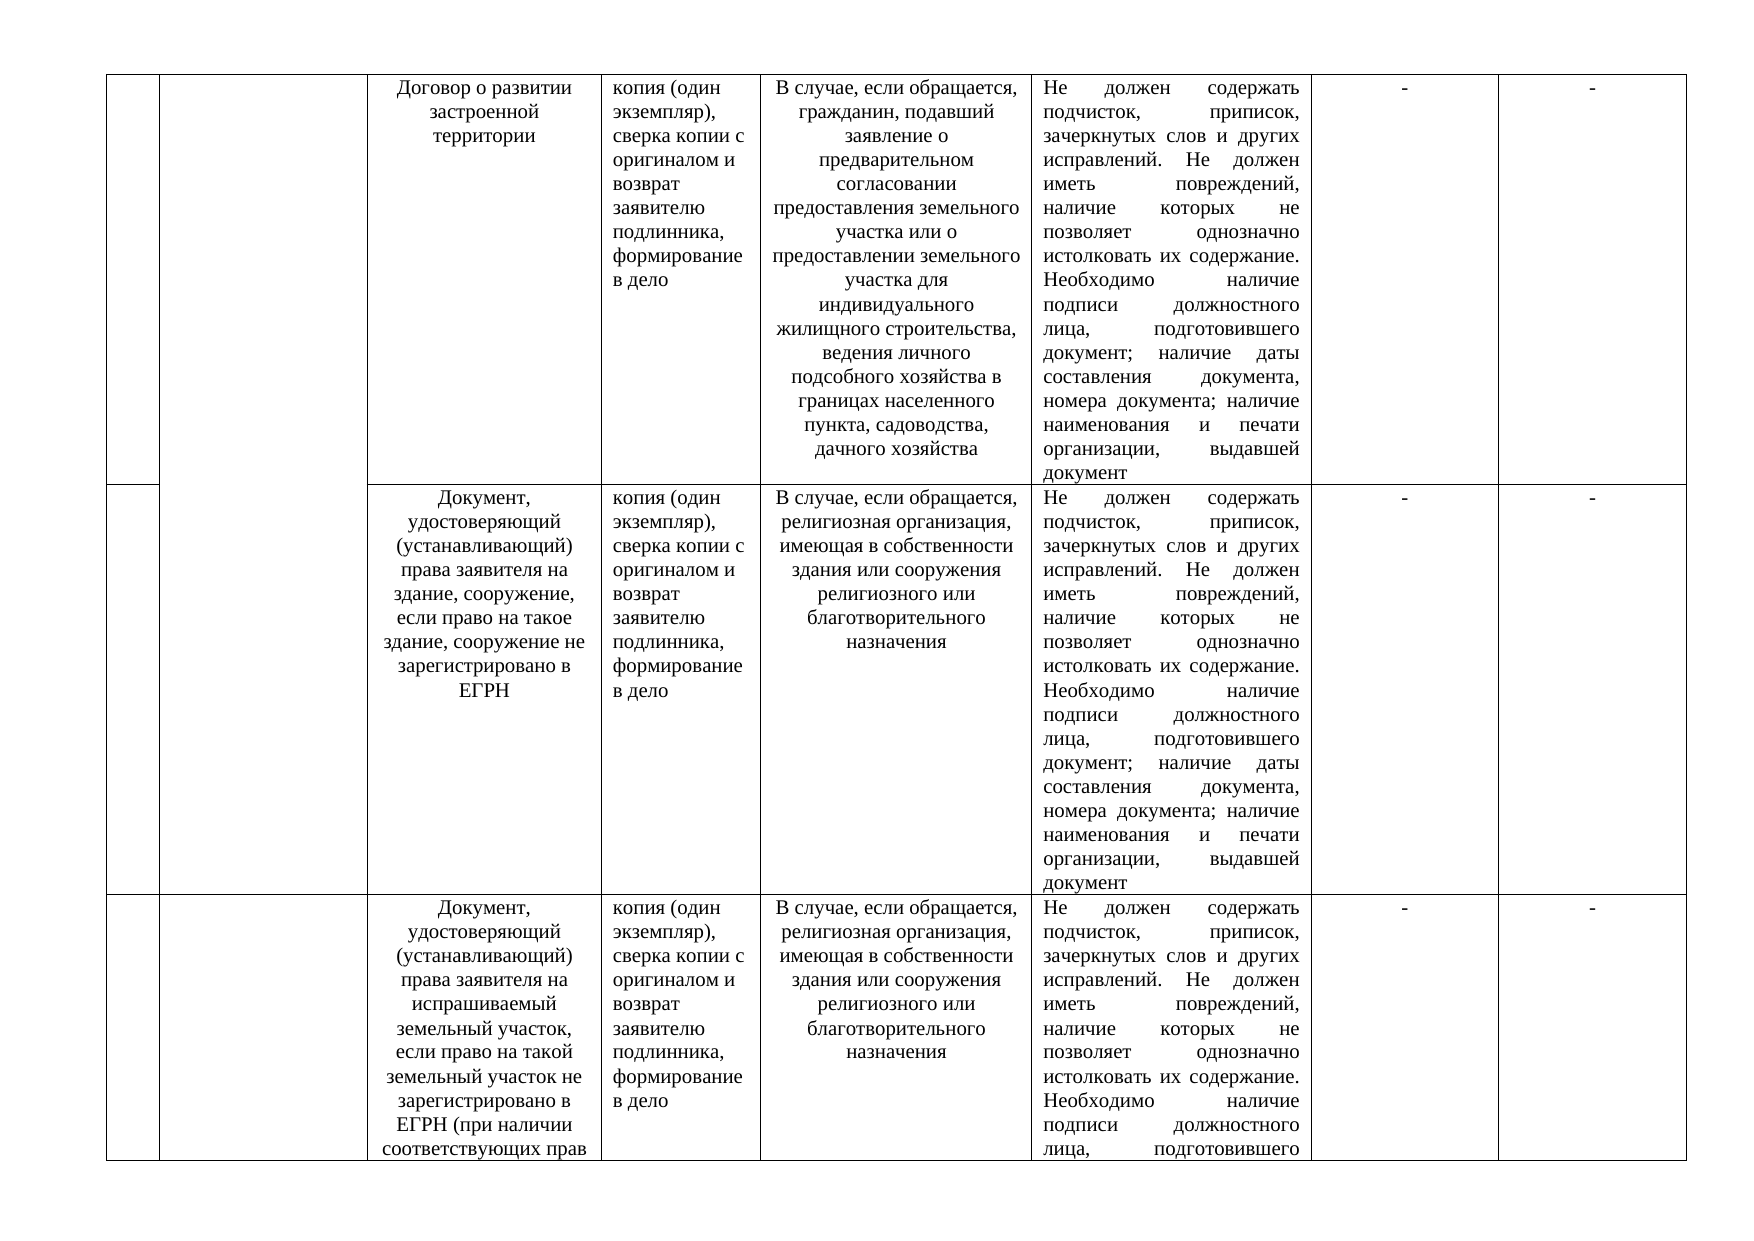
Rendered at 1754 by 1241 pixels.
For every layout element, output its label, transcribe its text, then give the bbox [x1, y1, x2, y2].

table_cell копия (один экземпляр), сверка копии с оригиналом и возврат заявителю подлинника, формирование в дело [602, 485, 760, 894]
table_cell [1032, 895, 1311, 1160]
table_cell [107, 895, 159, 1160]
table_cell В случае, если обращается, религиозная организация, имеющая в собственности здания или сооружения религиозного или благотворительного назначения [761, 485, 1031, 894]
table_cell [602, 75, 760, 484]
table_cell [602, 895, 760, 1160]
table_cell - [1312, 485, 1498, 894]
table_cell В случае, если обращается, гражданин, подавший заявление о предварительном согласовании предоставления земельного участка или о предоставлении земельного участка для индивидуального жилищного строительства, ведения личного подсобного хозяйства в границах населенного пункта, садоводства, дачного хозяйства [761, 75, 1031, 484]
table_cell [1032, 75, 1311, 484]
table_cell Договор о развитии застроенной территории [368, 75, 601, 484]
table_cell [761, 895, 1031, 1160]
table_cell - [1312, 75, 1498, 484]
table_cell - [1312, 895, 1498, 1160]
table_cell [160, 895, 367, 1160]
table_cell - [1499, 75, 1686, 484]
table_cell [368, 895, 601, 1160]
table_cell Документ, удостоверяющий (устанавливающий) права заявителя на здание, сооружение, если право на такое здание, сооружение не зарегистрировано в ЕГРН [368, 485, 601, 894]
table_cell - [1499, 895, 1686, 1160]
table_cell - [1499, 485, 1686, 894]
table_cell [160, 75, 367, 894]
table_cell [107, 485, 159, 894]
